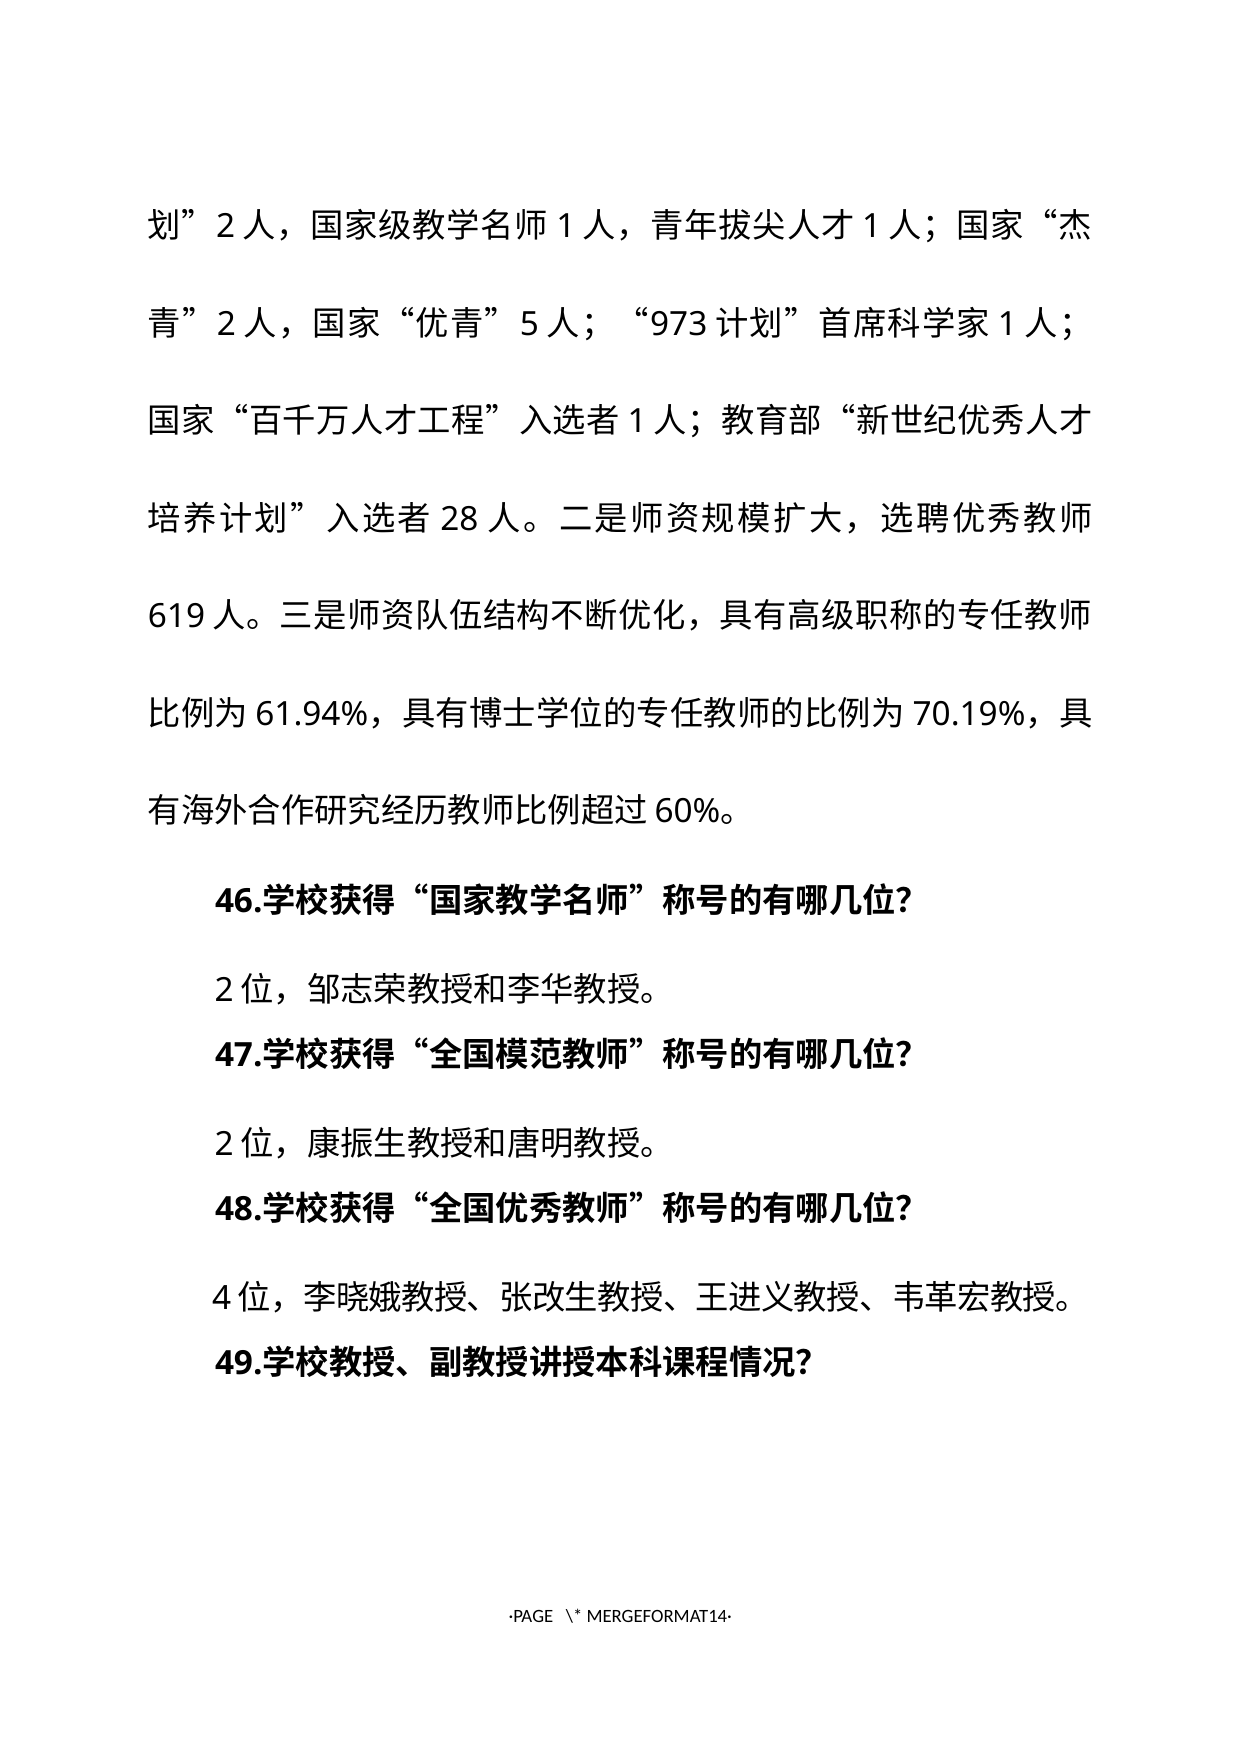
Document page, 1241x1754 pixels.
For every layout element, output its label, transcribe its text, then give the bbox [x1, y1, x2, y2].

subtitle 48.学校获得“全国优秀教师”称号的有哪几位？ [148, 1173, 1092, 1238]
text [148, 191, 1092, 841]
subtitle 49.学校教授、副教授讲授本科课程情况？ [148, 1328, 1092, 1393]
subtitle 47.学校获得“全国模范教师”称号的有哪几位？ [148, 1019, 1092, 1084]
text 2位，康振生教授和唐明教授。 [148, 1108, 1092, 1173]
subtitle 46.学校获得“国家教学名师”称号的有哪几位？ [148, 865, 1092, 930]
text 2位，邹志荣教授和李华教授。 [148, 954, 1092, 1019]
text 4位，李晓娥教授、张改生教授、王进义教授、韦革宏教授。 [148, 1263, 1092, 1328]
